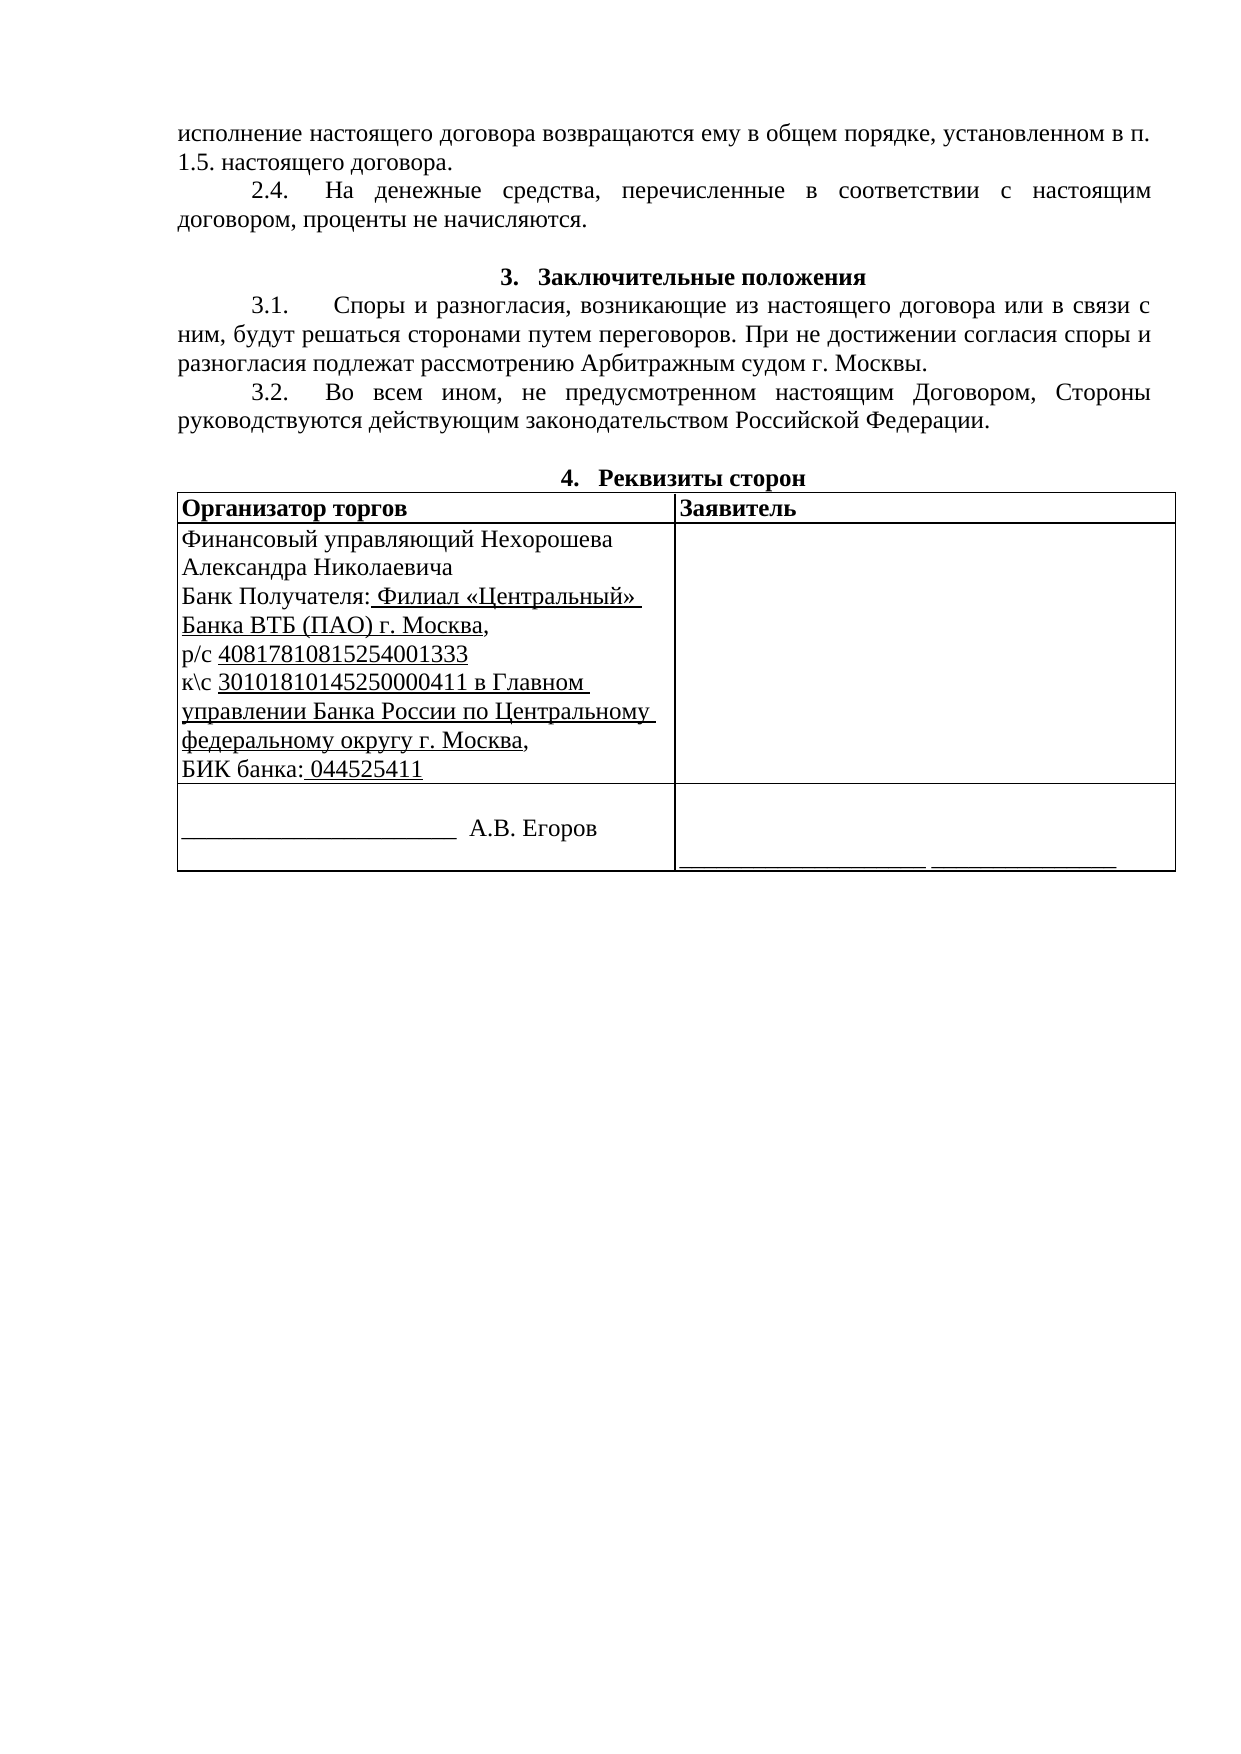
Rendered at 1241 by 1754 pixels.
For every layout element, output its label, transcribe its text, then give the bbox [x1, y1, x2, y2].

list На денежные средства, перечисленные в соответствии с настоящим договором, проценты не начисляются. [177, 176, 1152, 233]
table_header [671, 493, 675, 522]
list Реквизиты сторон [215, 463, 1152, 492]
list Заключительные положения [215, 262, 1152, 291]
table_cell ______________________ А.В. Егоров [178, 784, 674, 870]
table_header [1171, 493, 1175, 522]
list Во всем ином, не предусмотренном настоящим Договором, Стороны руководствуются действующим законодательством Российской Федерации. [177, 377, 1152, 434]
list Споры и разногласия, возникающие из настоящего договора или в связи с ним, будут решаться сторонами путем переговоров. При не достижении согласия споры и разногласия подлежат рассмотрению Арбитражным судом г. Москвы. [177, 291, 1152, 377]
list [177, 118, 1152, 176]
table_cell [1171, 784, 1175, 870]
table_cell [676, 524, 1175, 782]
